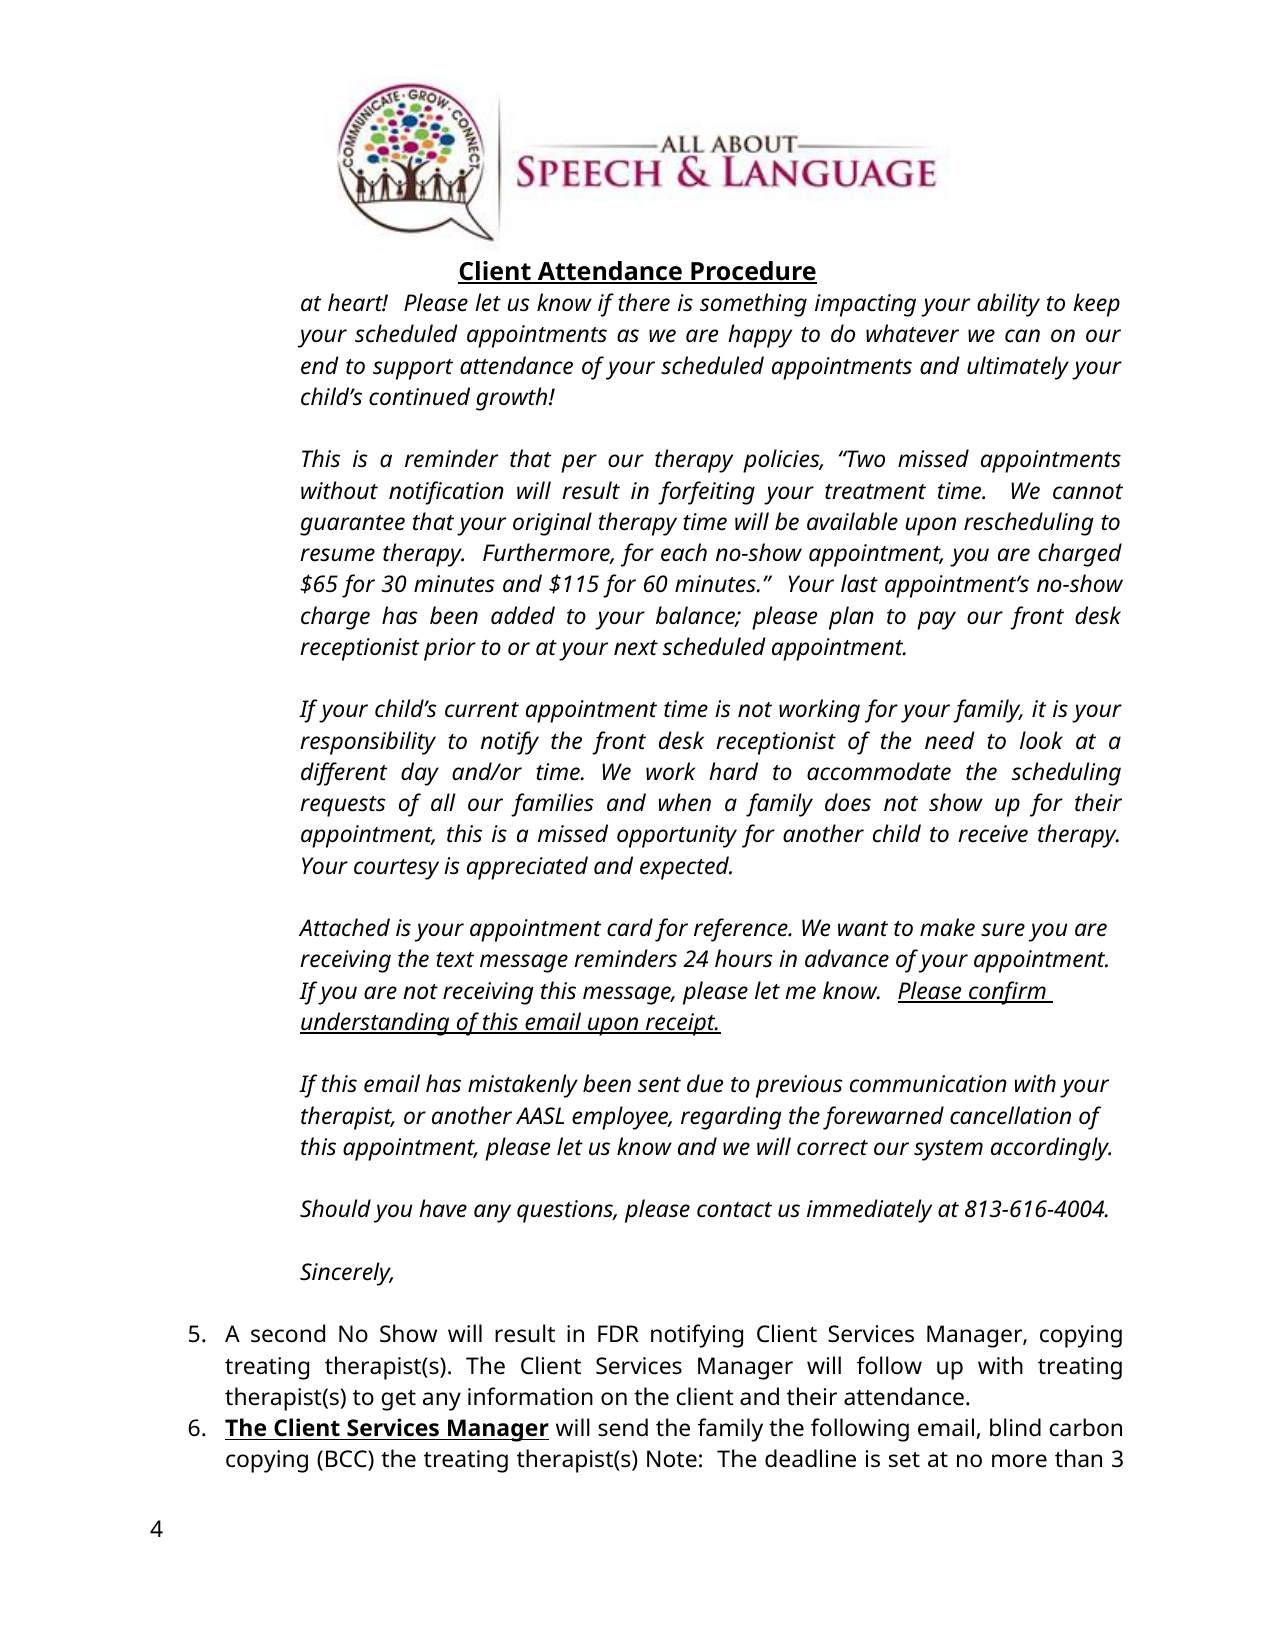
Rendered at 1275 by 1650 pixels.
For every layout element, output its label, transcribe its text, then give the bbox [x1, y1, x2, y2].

list Attached is your appointment card for reference. We want to make sure you are receiving the text message reminders 24 hours in advance of your appointment. If you are not receiving this message, please let me know. Please confirm understanding of this email upon receipt. [300, 912, 1125, 1037]
list A second No Show will result in FDR notifying Client Services Manager, copying treating therapist(s). The Client Services Manager will follow up with treating therapist(s) to get any information on the client and their attendance. [187, 1318, 1125, 1412]
picture [325, 75, 951, 254]
list If your child’s current appointment time is not working for your family, it is your responsibility to notify the front desk receptionist of the need to look at a different day and/or time. We work hard to accommodate the scheduling requests of all our families and when a family does not show up for their appointment, this is a missed opportunity for another child to receive therapy. Your courtesy is appreciated and expected. [300, 693, 1125, 881]
list If this email has mistakenly been sent due to previous communication with your therapist, or another AASL employee, regarding the forewarned cancellation of this appointment, please let us know and we will correct our system accordingly. [300, 1068, 1125, 1162]
list This is a reminder that per our therapy policies, “Two missed appointments without notification will result in forfeiting your treatment time. We cannot guarantee that your original therapy time will be available upon rescheduling to resume therapy. Furthermore, for each no-show appointment, you are charged $65 for 30 minutes and $115 for 60 minutes.” Your last appointment’s no-show charge has been added to your balance; please plan to pay our front desk receptionist prior to or at your next scheduled appointment. [300, 443, 1125, 662]
list Sincerely, [300, 1256, 1125, 1287]
list Should you have any questions, please contact us immediately at 813-616-4004. [300, 1193, 1125, 1225]
